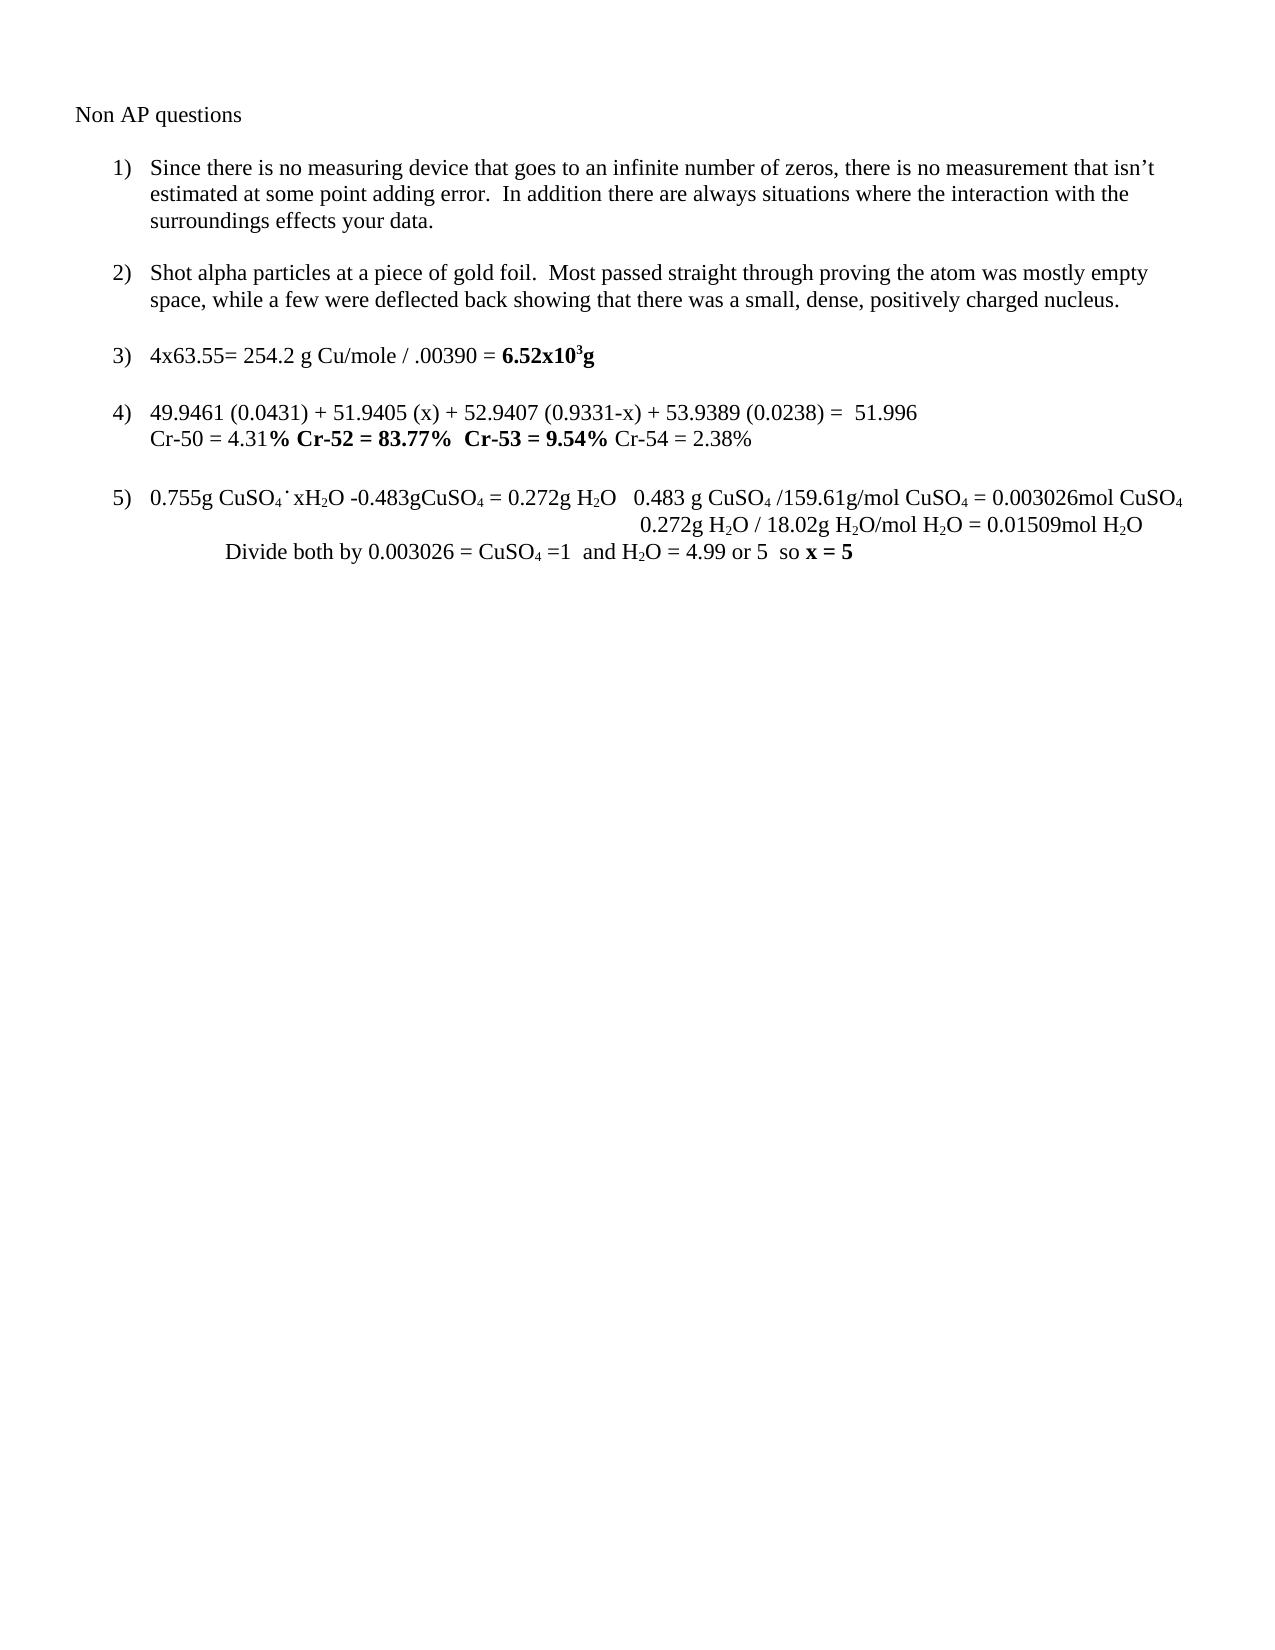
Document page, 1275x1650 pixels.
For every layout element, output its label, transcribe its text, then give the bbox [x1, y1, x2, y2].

text Non AP questions [75, 101, 1200, 128]
list Shot alpha particles at a piece of gold foil. Most passed straight through proving the atom was mostly empty space, while a few were deflected back showing that there was a small, dense, positively charged nucleus. [112, 259, 1200, 312]
list Since there is no measuring device that goes to an infinite number of zeros, there is no measurement that isn’t estimated at some point adding error. In addition there are always situations where the interaction with the surroundings effects your data. [112, 154, 1200, 233]
list 4x63.55= 254.2 g Cu/mole / .00390 = 6.52x103g [112, 342, 1200, 369]
list 49.9461 (0.0431) + 51.9405 (x) + 52.9407 (0.9331-x) + 53.9389 (0.0238) = 51.996 [112, 399, 1200, 425]
text Divide both by 0.003026 = CuSO4 =1 and H2O = 4.99 or 5 so x = 5 [75, 538, 1200, 564]
text 0.272g H2O / 18.02g H2O/mol H2O = 0.01509mol H2O [600, 512, 1200, 538]
list 0.755g CuSO4 . xH2O -0.483gCuSO4 = 0.272g H2O 0.483 g CuSO4 /159.61g/mol CuSO4 = 0.003026mol CuSO4 [112, 478, 1200, 512]
text Cr-50 = 4.31% Cr-52 = 83.77% Cr-53 = 9.54% Cr-54 = 2.38% [150, 425, 1200, 452]
